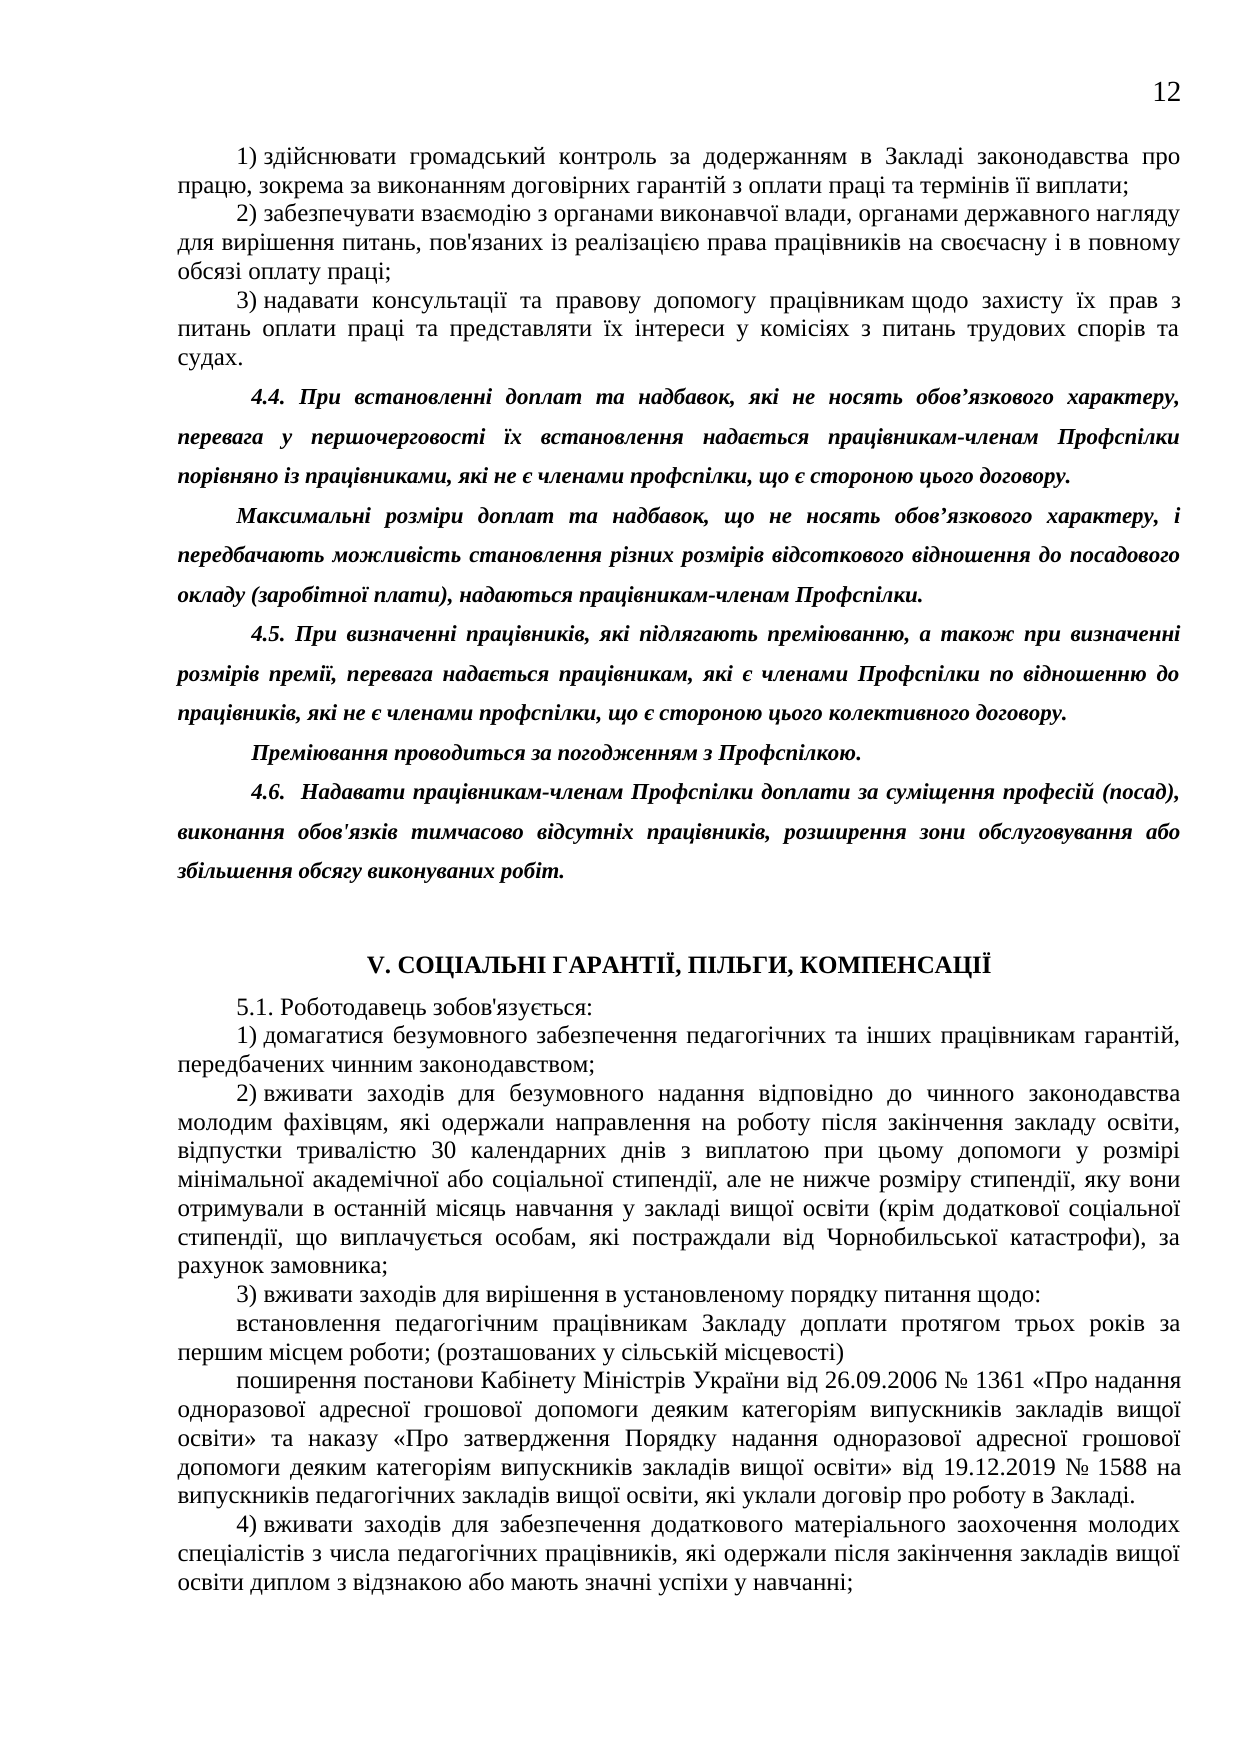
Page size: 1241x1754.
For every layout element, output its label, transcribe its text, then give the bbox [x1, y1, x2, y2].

text 4.5. При визначенні працівників, які підлягають преміюванню, а також при визначенні розмірів премії, перевага надається працівникам, які є членами Профспілки по відношенню до працівників, які не є членами профспілки, що є стороною цього колективного договору. [177, 620, 1181, 726]
list Максимальні розміри доплат та надбавок, що не носять обов’язкового характеру, і передбачають можливість становлення різних розмірів відсоткового відношення до посадового окладу (заробітної плати), надаються працівникам-членам Профспілки. [177, 502, 1181, 607]
text 3) надавати консультації та правову допомогу працівникам щодо захисту їх прав з питань оплати праці та представляти їх інтереси у комісіях з питань трудових спорів та судах. [177, 285, 1181, 371]
text 4) вживати заходів для забезпечення додаткового матеріального заохочення молодих спеціалістів з числа педагогічних працівників, які одержали після закінчення закладів вищої освіти диплом з відзнакою або мають значні успіхи у навчанні; [177, 1509, 1181, 1595]
text 1) здійснювати громадський контроль за додержанням в Закладі законодавства про працю, зокрема за виконанням договірних гарантій з оплати праці та термінів її виплати; [177, 141, 1181, 198]
text 5.1. Роботодавець зобов'язується: [177, 992, 1181, 1020]
text 2) вживати заходів для безумовного надання відповідно до чинного законодавства молодим фахівцям, які одержали направлення на роботу після закінчення закладу освіти, відпустки тривалістю 30 календарних днів з виплатою при цьому допомоги у розмірі мінімальної академічної або соціальної стипендії, але не нижче розміру стипендії, яку вони отримували в останній місяць навчання у закладі вищої освіти (крім додаткової соціальної стипендії, що виплачується особам, які постраждали від Чорнобильської катастрофи), за рахунок замовника; [177, 1078, 1181, 1279]
text 3) вживати заходів для вирішення в установленому порядку питання щодо: [177, 1279, 1181, 1308]
text V. СОЦІАЛЬНІ ГАРАНТІЇ, ПІЛЬГИ, КОМПЕНСАЦІЇ [177, 950, 1181, 979]
text 4.6. Надавати працівникам-членам Профспілки доплати за суміщення професій (посад), виконання обов'язків тимчасово відсутніх працівників, розширення зони обслуговування або збільшення обсягу виконуваних робіт. [177, 778, 1181, 883]
text встановлення педагогічним працівникам Закладу доплати протягом трьох років за першим місцем роботи; (розташованих у сільській місцевості) [177, 1308, 1181, 1365]
text поширення постанови Кабінету Міністрів України від 26.09.2006 № 1361 «Про надання одноразової адресної грошової допомоги деяким категоріям випускників закладів вищої освіти» та наказу «Про затвердження Порядку надання одноразової адресної грошової допомоги деяким категоріям випускників закладів вищої освіти» від 19.12.2019 № 1588 на випускників педагогічних закладів вищої освіти, які уклали договір про роботу в Закладі. [177, 1365, 1181, 1509]
list 4.4. При встановленні доплат та надбавок, які не носять обов’язкового характеру, перевага у першочерговості їх встановлення надається працівникам-членам Профспілки порівняно із працівниками, які не є членами профспілки, що є стороною цього договору. [177, 383, 1181, 489]
text Преміювання проводиться за погодженням з Профспілкою. [177, 739, 1181, 765]
text 1) домагатися безумовного забезпечення педагогічних та інших працівникам гарантій, передбачених чинним законодавством; [177, 1020, 1181, 1078]
text 2) забезпечувати взаємодію з органами виконавчої влади, органами державного нагляду для вирішення питань, пов'язаних із реалізацією права працівників на своєчасну і в повному обсязі оплату праці; [177, 198, 1181, 285]
